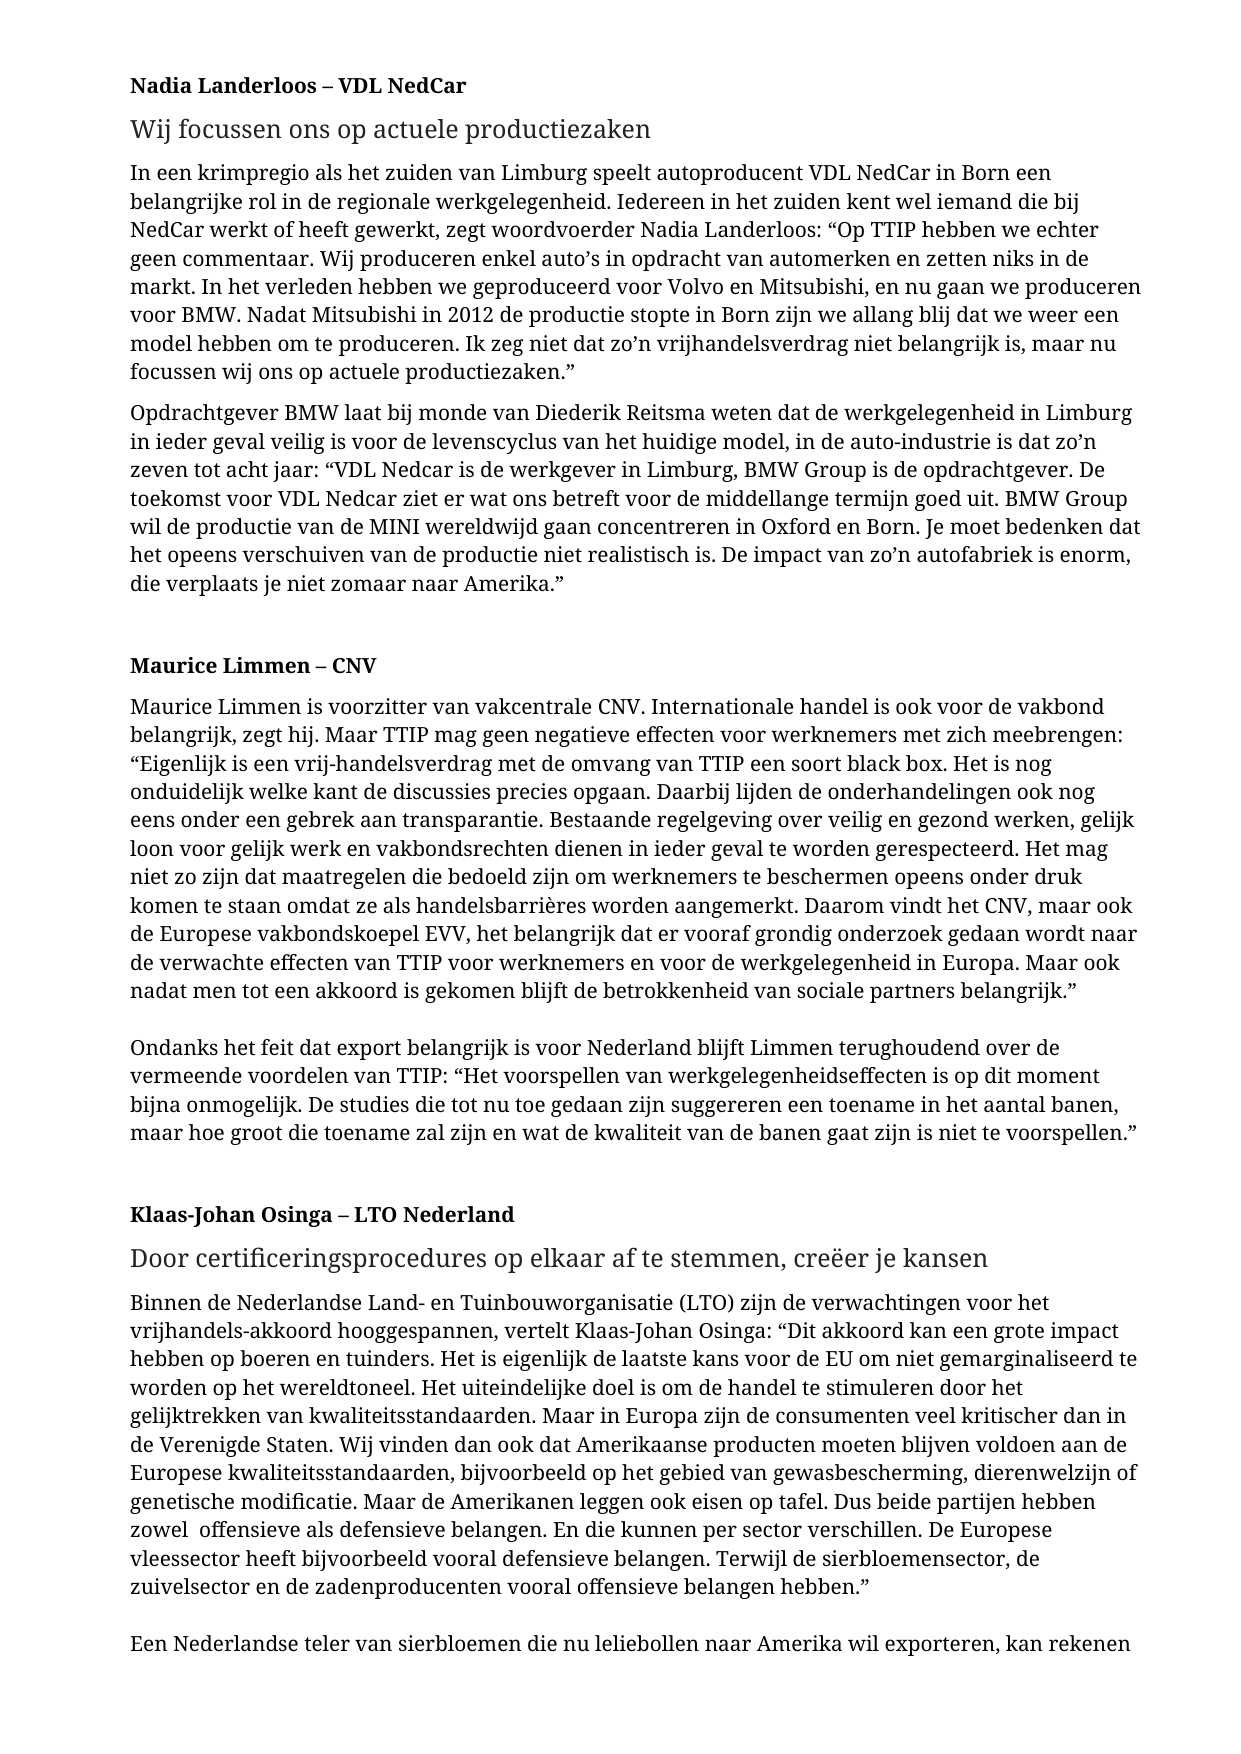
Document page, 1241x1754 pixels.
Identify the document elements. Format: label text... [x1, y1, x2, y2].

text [130, 1288, 1146, 1657]
text Wij focussen ons op actuele productiezaken [130, 112, 1146, 146]
text Maurice Limmen – CNV [130, 651, 1146, 679]
text Maurice Limmen is voorzitter van vakcentrale CNV. Internationale handel is ook voor de vakbond belangrijk, zegt hij. Maar TTIP mag geen negatieve effecten voor werknemers met zich meebrengen: “Eigenlijk is een vrij-handelsverdrag met de omvang van TTIP een soort black box. Het is nog onduidelijk welke kant de discussies precies opgaan. Daarbij lijden de onderhandelingen ook nog eens onder een gebrek aan transparantie. Bestaande regelgeving over veilig en gezond werken, gelijk loon voor gelijk werk en vakbondsrechten dienen in ieder geval te worden gerespecteerd. Het mag niet zo zijn dat maatregelen die bedoeld zijn om werknemers te beschermen opeens onder druk komen te staan omdat ze als handelsbarrières worden aangemerkt. Daarom vindt het CNV, maar ook de Europese vakbondskoepel EVV, het belangrijk dat er vooraf grondig onderzoek gedaan wordt naar de verwachte effecten van TTIP voor werknemers en voor de werkgelegenheid in Europa. Maar ook nadat men tot een akkoord is gekomen blijft de betrokkenheid van sociale partners belangrijk.” Ondanks het feit dat export belangrijk is voor Nederland blijft Limmen terughoudend over de vermeende voordelen van TTIP: “Het voorspellen van werkgelegenheidseffecten is op dit moment bijna onmogelijk. De studies die tot nu toe gedaan zijn suggereren een toename in het aantal banen, maar hoe groot die toename zal zijn en wat de kwaliteit van de banen gaat zijn is niet te voorspellen.” [130, 692, 1146, 1147]
text Opdrachtgever BMW laat bij monde van Diederik Reitsma weten dat de werkgelegenheid in Limburg in ieder geval veilig is voor de levenscyclus van het huidige model, in de auto-industrie is dat zo’n zeven tot acht jaar: “VDL Nedcar is de werkgever in Limburg, BMW Group is de opdrachtgever. De toekomst voor VDL Nedcar ziet er wat ons betreft voor de middellange termijn goed uit. BMW Group wil de productie van de MINI wereldwijd gaan concentreren in Oxford en Born. Je moet bedenken dat het opeens verschuiven van de productie niet realistisch is. De impact van zo’n autofabriek is enorm, die verplaats je niet zomaar naar Amerika.” [130, 398, 1146, 597]
text Nadia Landerloos – VDL NedCar [130, 71, 1146, 99]
text In een krimpregio als het zuiden van Limburg speelt autoproducent VDL NedCar in Born een belangrijke rol in de regionale werkgelegenheid. Iedereen in het zuiden kent wel iemand die bij NedCar werkt of heeft gewerkt, zegt woordvoerder Nadia Landerloos: “Op TTIP hebben we echter geen commentaar. Wij produceren enkel auto’s in opdracht van automerken en zetten niks in de markt. In het verleden hebben we geproduceerd voor Volvo en Mitsubishi, en nu gaan we produceren voor BMW. Nadat Mitsubishi in 2012 de productie stopte in Born zijn we allang blij dat we weer een model hebben om te produceren. Ik zeg niet dat zo’n vrijhandelsverdrag niet belangrijk is, maar nu focussen wij ons op actuele productiezaken.” [130, 158, 1146, 386]
text Klaas-Johan Osinga – LTO Nederland [130, 1200, 1146, 1229]
text Door certificeringsprocedures op elkaar af te stemmen, creëer je kansen [130, 1241, 1146, 1275]
